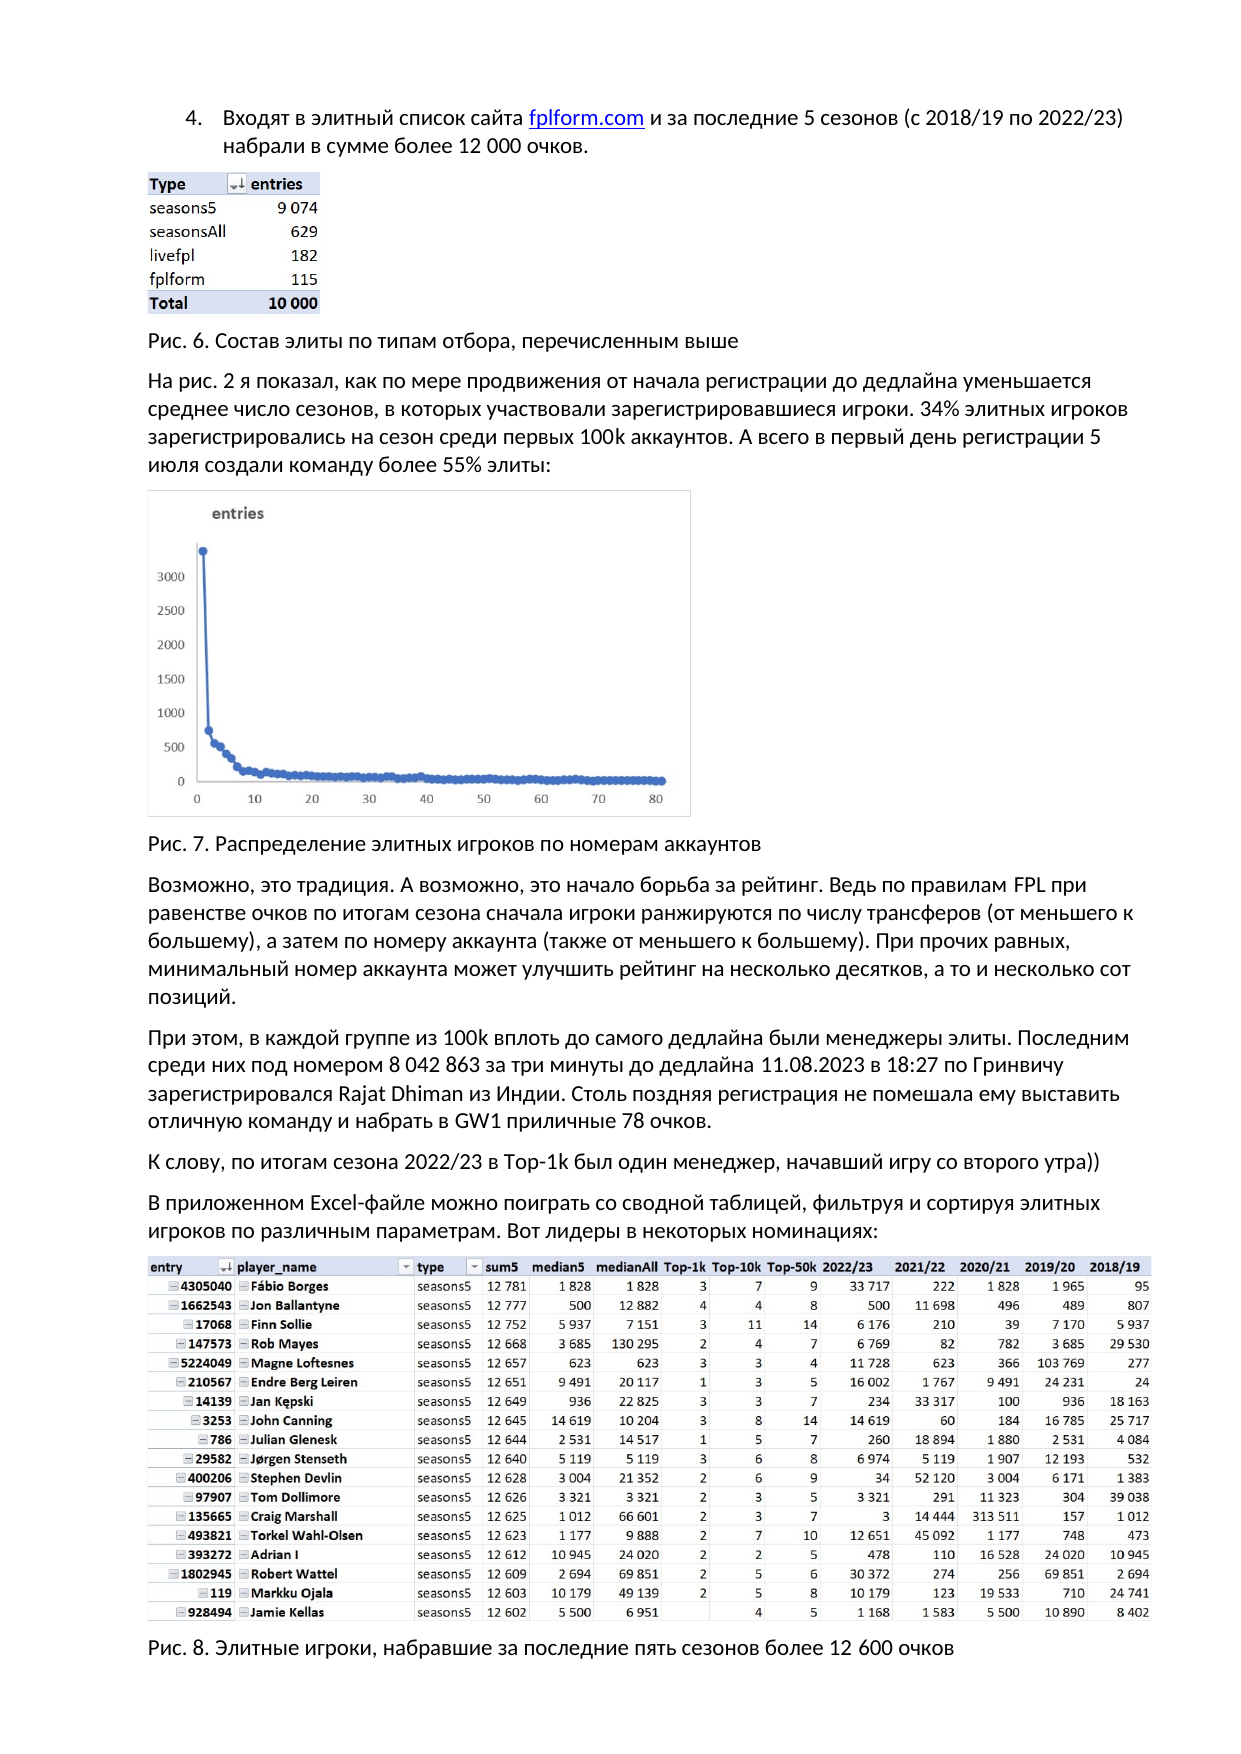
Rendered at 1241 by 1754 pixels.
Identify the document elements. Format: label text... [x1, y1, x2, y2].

text При этом, в каждой группе из 100k вплоть до самого дедлайна были менеджеры элиты. Последним среди них под номером 8 042 863 за три минуты до дедлайна 11.08.2023 в 18:27 по Гринвичу зарегистрировался Rajat Dhiman из Индии. Столь поздняя регистрация не помешала ему выставить отличную команду и набрать в GW1 приличные 78 очков. [148, 1023, 1152, 1135]
text Возможно, это традиция. А возможно, это начало борьба за рейтинг. Ведь по правилам FPL при равенстве очков по итогам сезона сначала игроки ранжируются по числу трансферов (от меньшего к большему), а затем по номеру аккаунта (также от меньшего к большему). При прочих равных, минимальный номер аккаунта может улучшить рейтинг на несколько десятков, а то и несколько сот позиций. [148, 870, 1152, 1010]
text В приложенном Excel-файле можно поиграть со сводной таблицей, фильтруя и сортируя элитных игроков по различным параметрам. Вот лидеры в некоторых номинациях: [148, 1188, 1152, 1244]
text На рис. 2 я показал, как по мере продвижения от начала регистрации до дедлайна уменьшается среднее число сезонов, в которых участвовали зарегистрировавшиеся игроки. 34% элитных игроков зарегистрировались на сезон среди первых 100k аккаунтов. А всего в первый день регистрации 5 июля создали команду более 55% элиты: [148, 366, 1152, 478]
picture [147, 172, 321, 314]
list Входят в элитный список сайта fplform.com и за последние 5 сезонов (с 2018/19 по 2022/23) набрали в сумме более 12 000 очков. [185, 103, 1152, 159]
text К слову, по итогам сезона 2022/23 в Тор-1k был один менеджер, начавший игру со второго утра)) [148, 1147, 1152, 1175]
text Рис. 6. Состав элиты по типам отбора, перечисленным выше [148, 326, 1152, 354]
text Рис. 7. Распределение элитных игроков по номерам аккаунтов [148, 829, 1152, 857]
text Рис. 8. Элитные игроки, набравшие за последние пять сезонов более 12 600 очков [148, 1633, 1152, 1662]
picture [147, 490, 691, 817]
picture [147, 1256, 1152, 1621]
